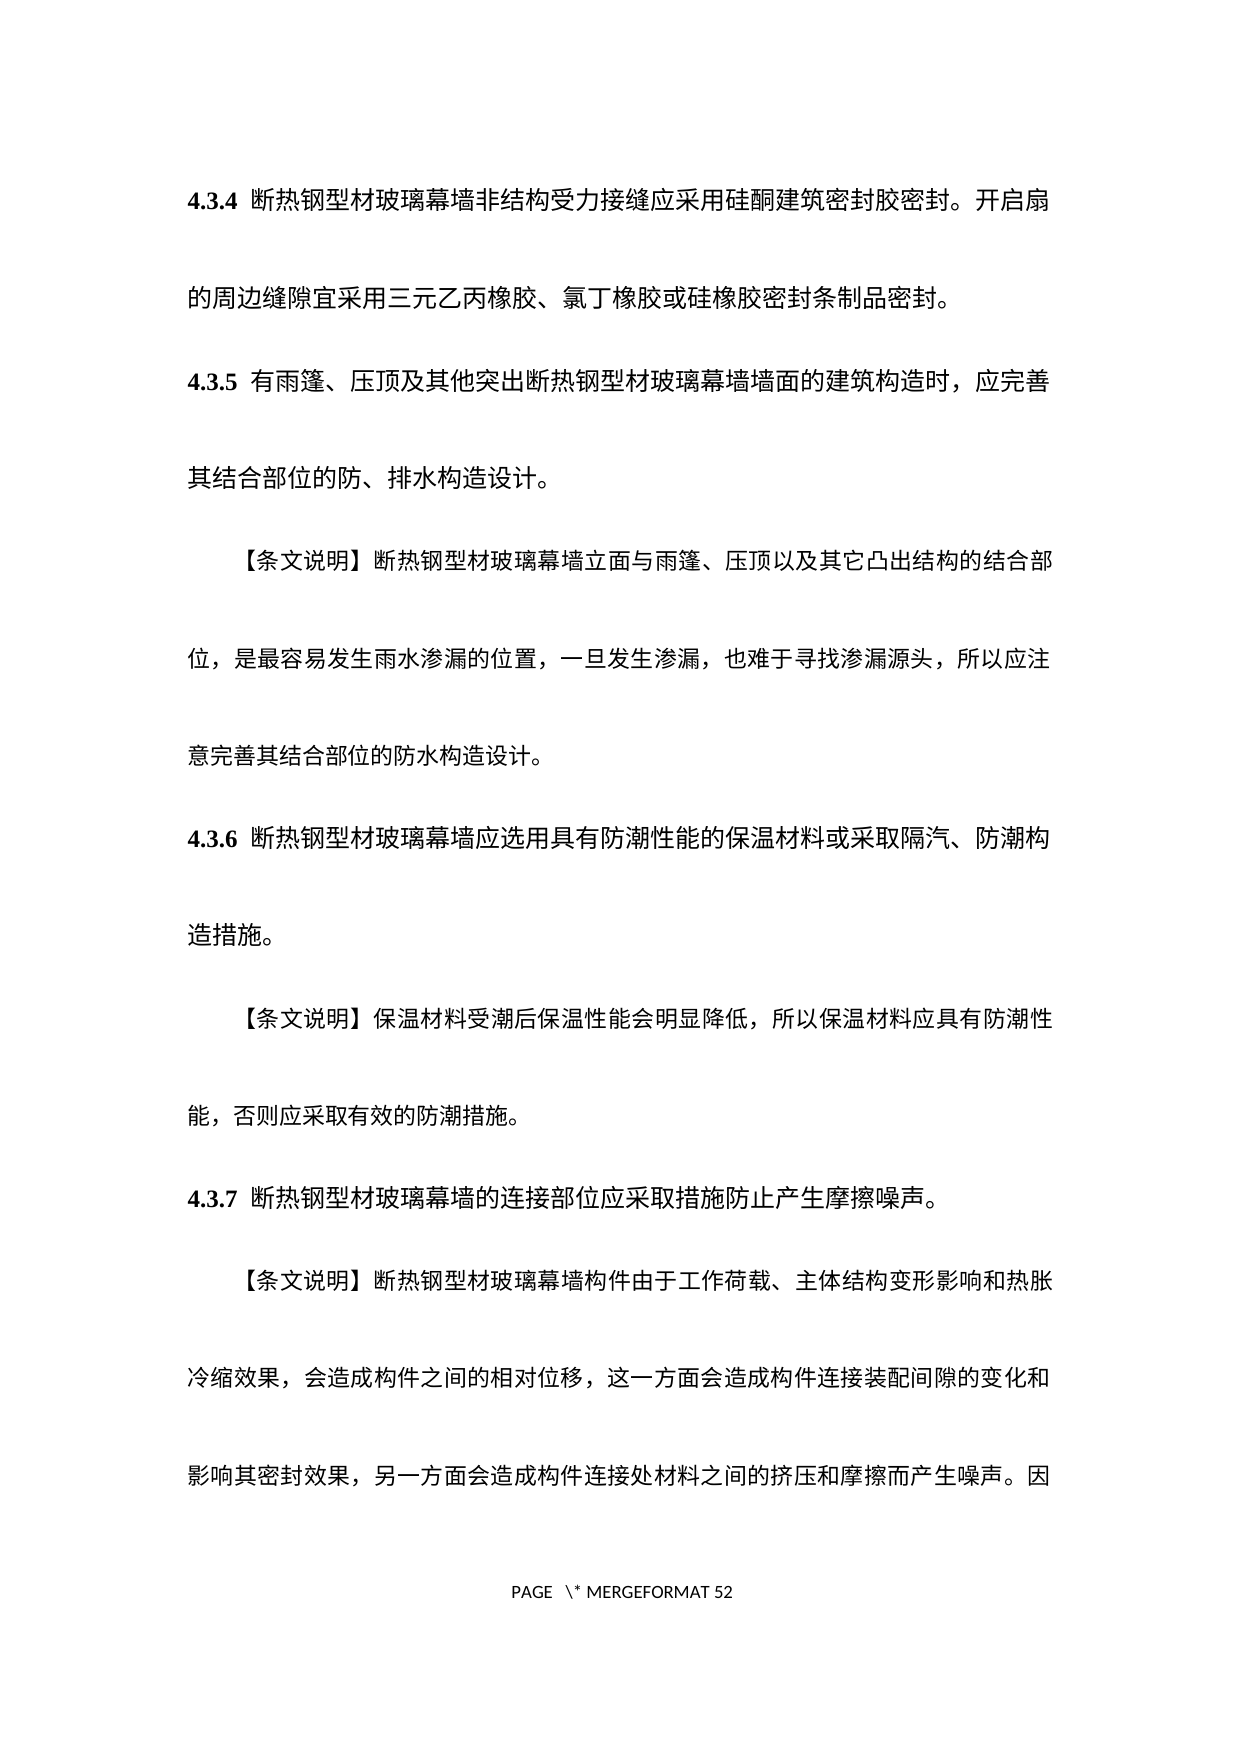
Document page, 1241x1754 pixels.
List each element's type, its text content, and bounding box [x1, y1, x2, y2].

text 4.3.7 断热钢型材玻璃幕墙的连接部位应采取措施防止产生摩擦噪声。 [187, 1164, 1053, 1229]
text 【条文说明】保温材料受潮后保温性能会明显降低，所以保温材料应具有防潮性能，否则应采取有效的防潮措施。 [187, 984, 1053, 1147]
text 4.3.6 断热钢型材玻璃幕墙应选用具有防潮性能的保温材料或采取隔汽、防潮构造措施。 [187, 804, 1053, 966]
text 4.3.4 断热钢型材玻璃幕墙非结构受力接缝应采用硅酮建筑密封胶密封。开启扇的周边缝隙宜采用三元乙丙橡胶、氯丁橡胶或硅橡胶密封条制品密封。 [187, 166, 1053, 329]
text 4.3.5 有雨篷、压顶及其他突出断热钢型材玻璃幕墙墙面的建筑构造时，应完善其结合部位的防、排水构造设计。 [187, 347, 1053, 509]
text 【条文说明】断热钢型材玻璃幕墙立面与雨篷、压顶以及其它凸出结构的结合部位，是最容易发生雨水渗漏的位置，一旦发生渗漏，也难于寻找渗漏源头，所以应注意完善其结合部位的防水构造设计。 [187, 527, 1053, 787]
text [187, 1247, 1053, 1507]
